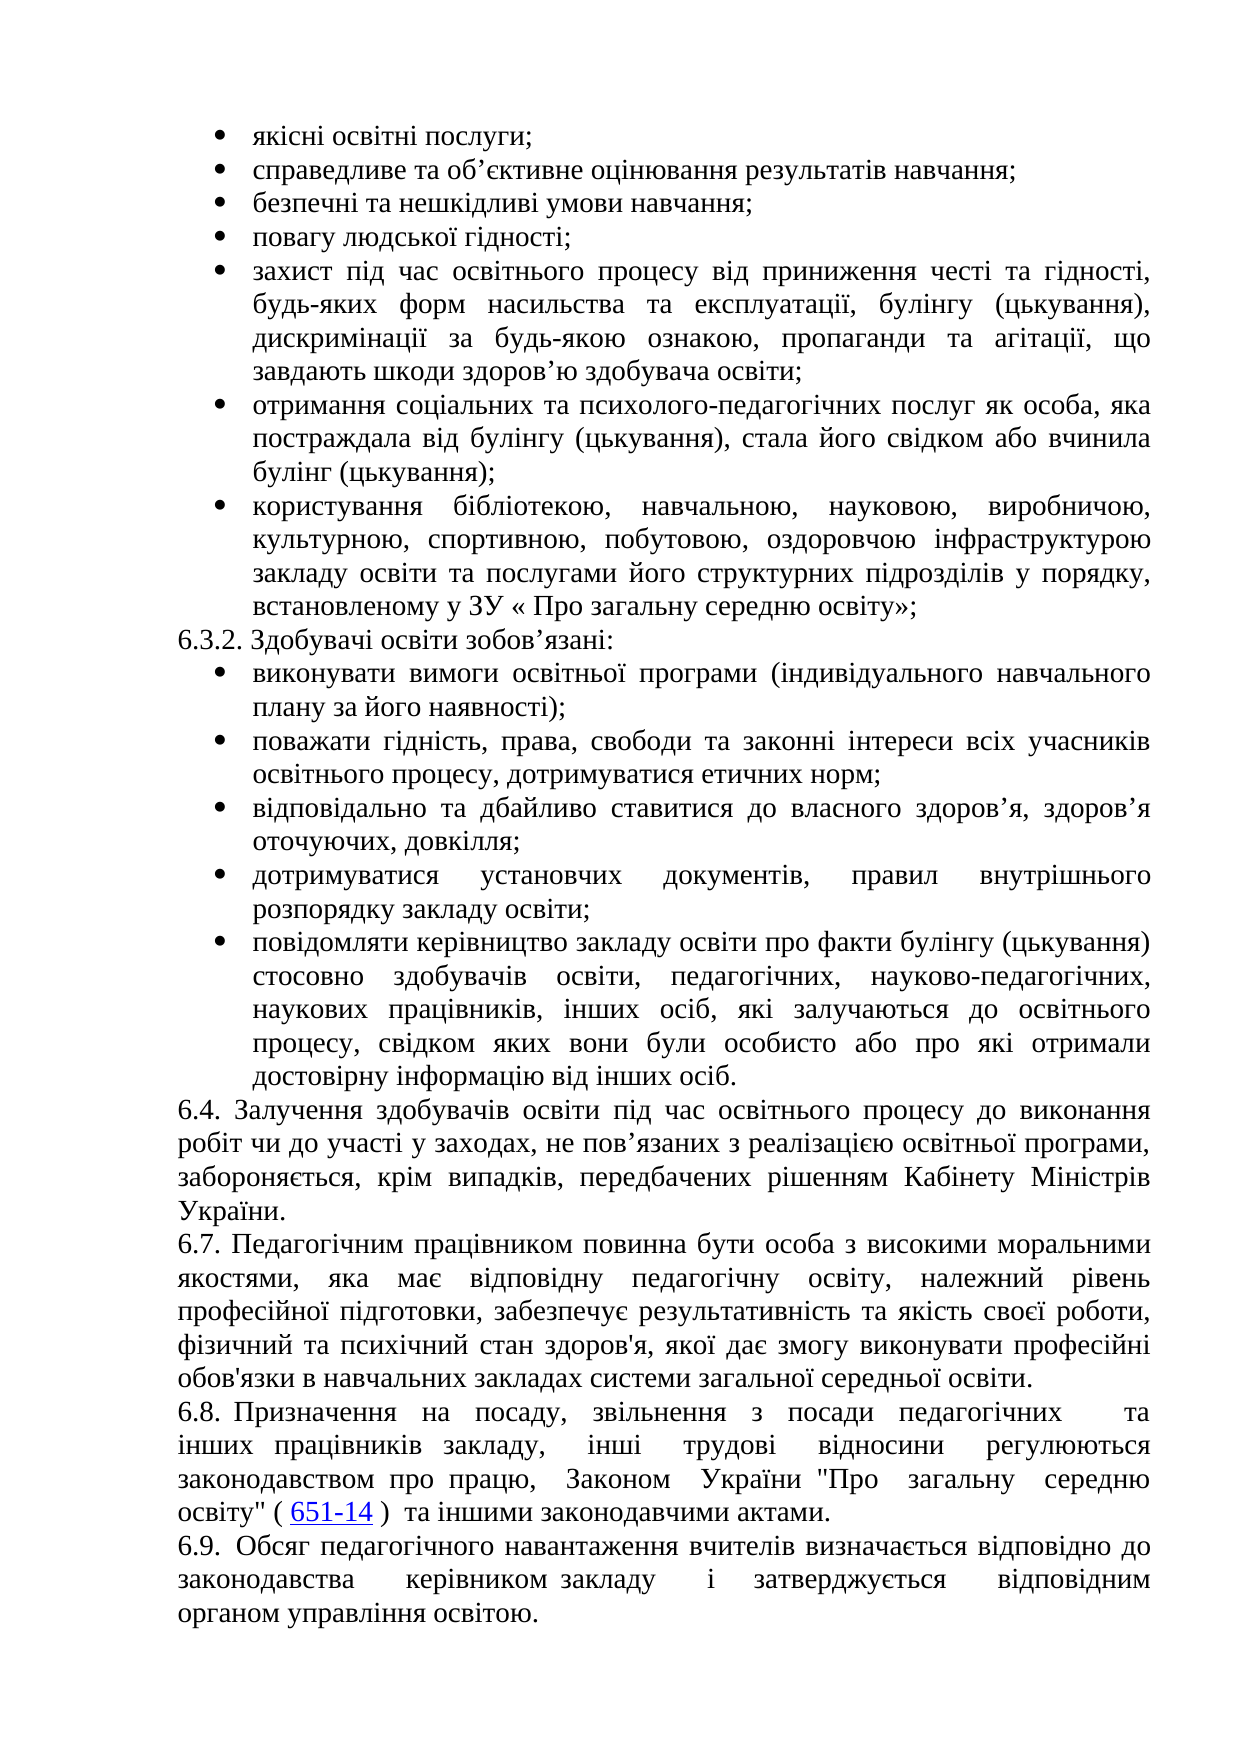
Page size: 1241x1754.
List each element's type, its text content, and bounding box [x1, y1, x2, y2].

text 6.3.2. Здобувачі освіти зобов’язані: [177, 622, 1152, 656]
list користування бібліотекою, навчальною, науковою, виробничою, культурною, спортивною, побутовою, оздоровчою інфраструктурою закладу освіти та послугами його структурних підрозділів у порядку, встановленому у ЗУ « Про загальну середню освіту»; [215, 488, 1152, 622]
list безпечні та нешкідливі умови навчання; [215, 185, 1152, 219]
text 6.7. Педагогічним працівником повинна бути особа з високими моральними якостями, яка має відповідну педагогічну освіту, належний рівень професійної підготовки, забезпечує результативність та якість своєї роботи, фізичний та психічний стан здоров'я, якої дає змогу виконувати професійні обов'язки в навчальних закладах системи загальної середньої освіти. [177, 1226, 1152, 1394]
text 6.4. Залучення здобувачів освіти під час освітнього процесу до виконання робіт чи до участі у заходах, не пов’язаних з реалізацією освітньої програми, забороняється, крім випадків, передбачених рішенням Кабінету Міністрів України. [177, 1092, 1152, 1226]
list захист під час освітнього процесу від приниження честі та гідності, будь-яких форм насильства та експлуатації, булінгу (цькування), дискримінації за будь-якою ознакою, пропаганди та агітації, що завдають шкоди здоров’ю здобувача освіти; [215, 253, 1152, 387]
list повагу людської гідності; [215, 219, 1152, 253]
list поважати гідність, права, свободи та законні інтереси всіх учасників освітнього процесу, дотримуватися етичних норм; [215, 723, 1152, 790]
list повідомляти керівництво закладу освіти про факти булінгу (цькування) стосовно здобувачів освіти, педагогічних, науково-педагогічних, наукових працівників, інших осіб, які залучаються до освітнього процесу, свідком яких вони були особисто або про які отримали достовірну інформацію від інших осіб. [215, 924, 1152, 1092]
text 6.9. Обсяг педагогічного навантаження вчителів визначається відповідно до законодавства керівником закладу і затверджується відповідним органом управління освітою. [177, 1528, 1152, 1629]
list справедливе та об’єктивне оцінювання результатів навчання; [215, 152, 1152, 185]
list якісні освітні послуги; [215, 118, 1152, 152]
list відповідально та дбайливо ставитися до власного здоров’я, здоров’я оточуючих, довкілля; [215, 790, 1152, 857]
list дотримуватися установчих документів, правил внутрішнього розпорядку закладу освіти; [215, 857, 1152, 924]
text 6.8. Призначення на посаду, звільнення з посади педагогічних та інших працівників закладу, інші трудові відносини регулюються законодавством про працю, Законом України "Про загальну середню освіту" ( 651-14 ) та іншими законодавчими актами. [177, 1394, 1152, 1528]
list виконувати вимоги освітньої програми (індивідуального навчального плану за його наявності); [215, 656, 1152, 723]
list отримання соціальних та психолого-педагогічних послуг як особа, яка постраждала від булінгу (цькування), стала його свідком або вчинила булінг (цькування); [215, 387, 1152, 488]
